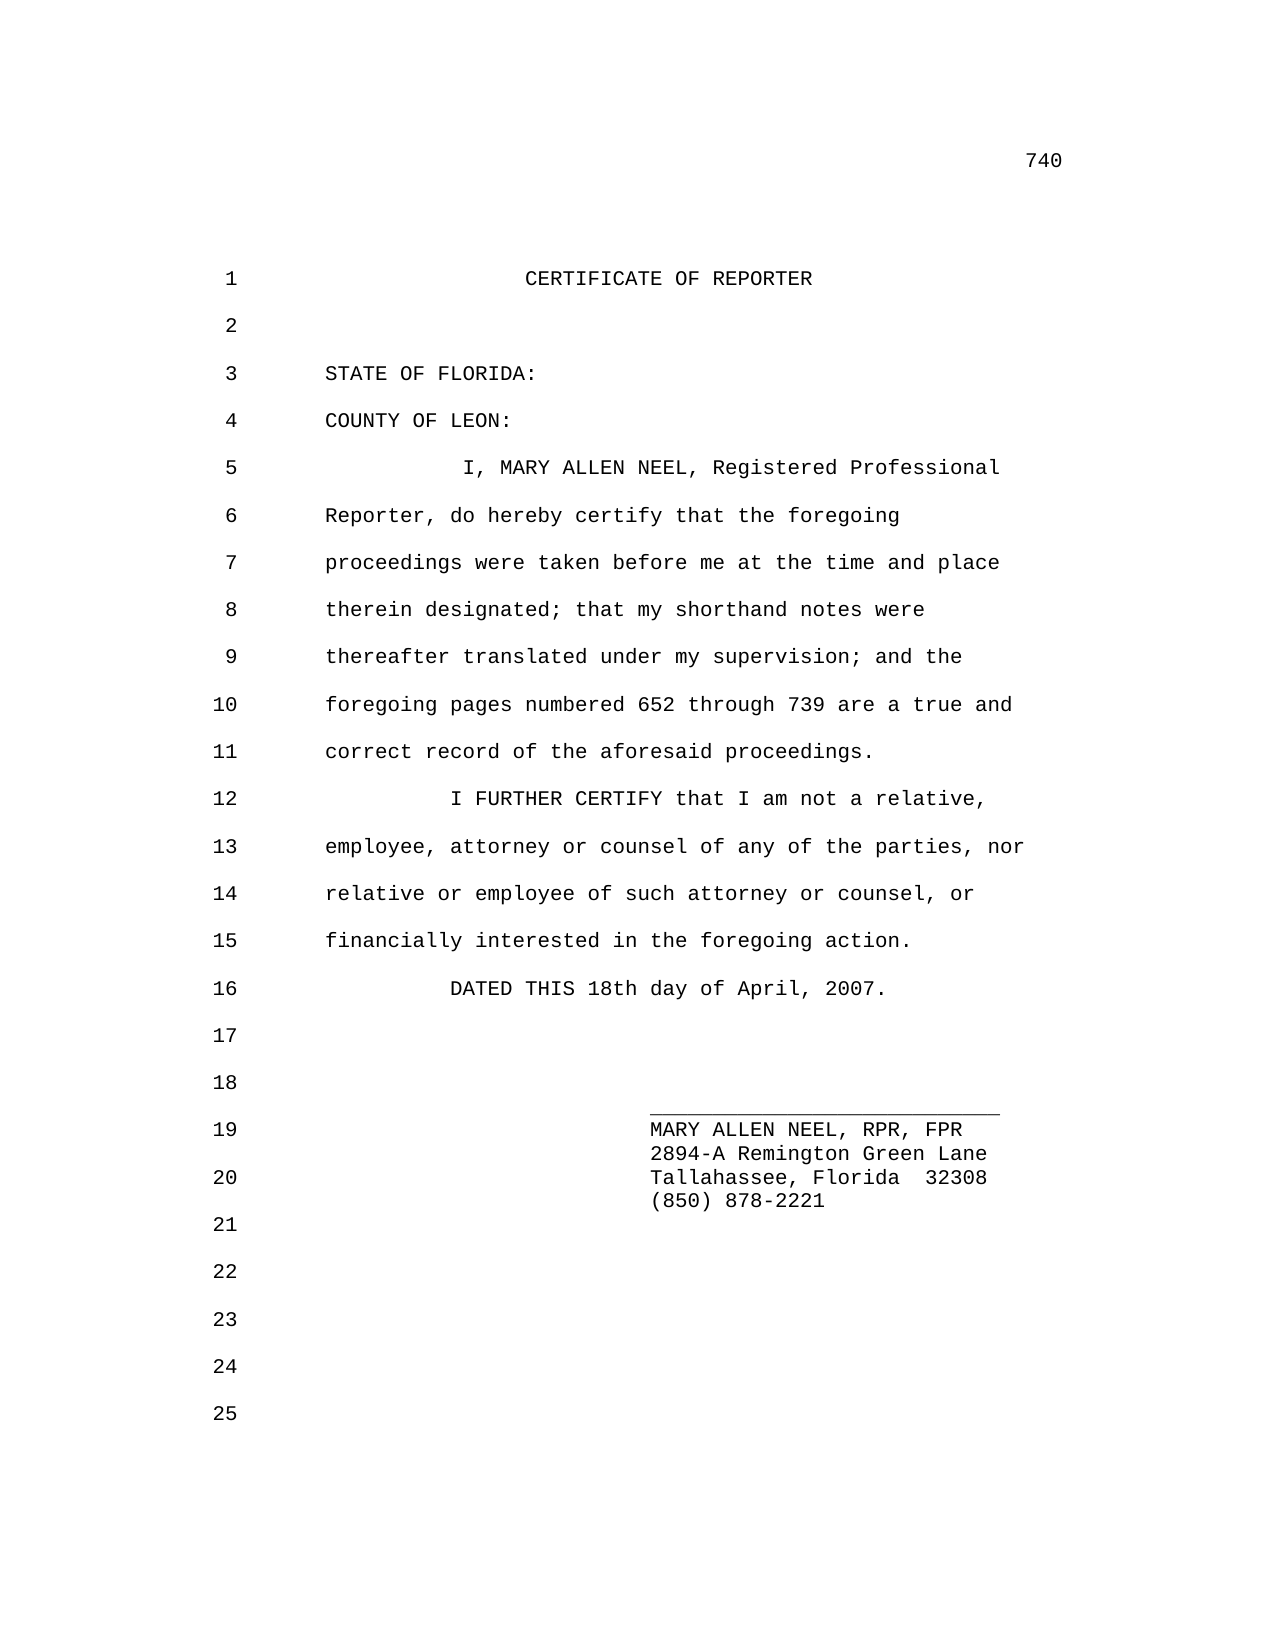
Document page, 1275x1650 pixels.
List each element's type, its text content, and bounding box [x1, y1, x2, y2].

text 5 I, MARY ALLEN NEEL, Registered Professional [137, 457, 1138, 481]
text 24 [137, 1356, 1138, 1379]
text 1 CERTIFICATE OF REPORTER [137, 268, 1138, 292]
text 22 [137, 1261, 1138, 1285]
text 3 STATE OF FLORIDA: [137, 363, 1138, 386]
text 8 therein designated; that my shorthand notes were [137, 599, 1138, 623]
text 4 COUNTY OF LEON: [137, 410, 1138, 434]
text 740 [137, 150, 1138, 174]
text 20 Tallahassee, Florida 32308 [137, 1167, 1138, 1190]
text 13 employee, attorney or counsel of any of the parties, nor [137, 836, 1138, 859]
text 7 proceedings were taken before me at the time and place [137, 552, 1138, 576]
text 14 relative or employee of such attorney or counsel, or [137, 883, 1138, 907]
text 12 I FURTHER CERTIFY that I am not a relative, [137, 788, 1138, 812]
text 6 Reporter, do hereby certify that the foregoing [137, 505, 1138, 528]
text 21 [137, 1214, 1138, 1238]
text 2894-A Remington Green Lane [137, 1143, 1138, 1167]
text (850) 878-2221 [137, 1190, 1138, 1214]
text 18 [137, 1072, 1138, 1096]
text 23 [137, 1309, 1138, 1332]
text 2 [137, 316, 1138, 339]
text 9 thereafter translated under my supervision; and the [137, 647, 1138, 670]
text 17 [137, 1025, 1138, 1048]
text 15 financially interested in the foregoing action. [137, 930, 1138, 954]
text ____________________________ [137, 1096, 1138, 1119]
text 10 foregoing pages numbered 652 through 739 are a true and [137, 694, 1138, 717]
text 11 correct record of the aforesaid proceedings. [137, 741, 1138, 765]
text 16 DATED THIS 18th day of April, 2007. [137, 978, 1138, 1001]
text 19 MARY ALLEN NEEL, RPR, FPR [137, 1119, 1138, 1143]
text 25 [137, 1403, 1138, 1427]
